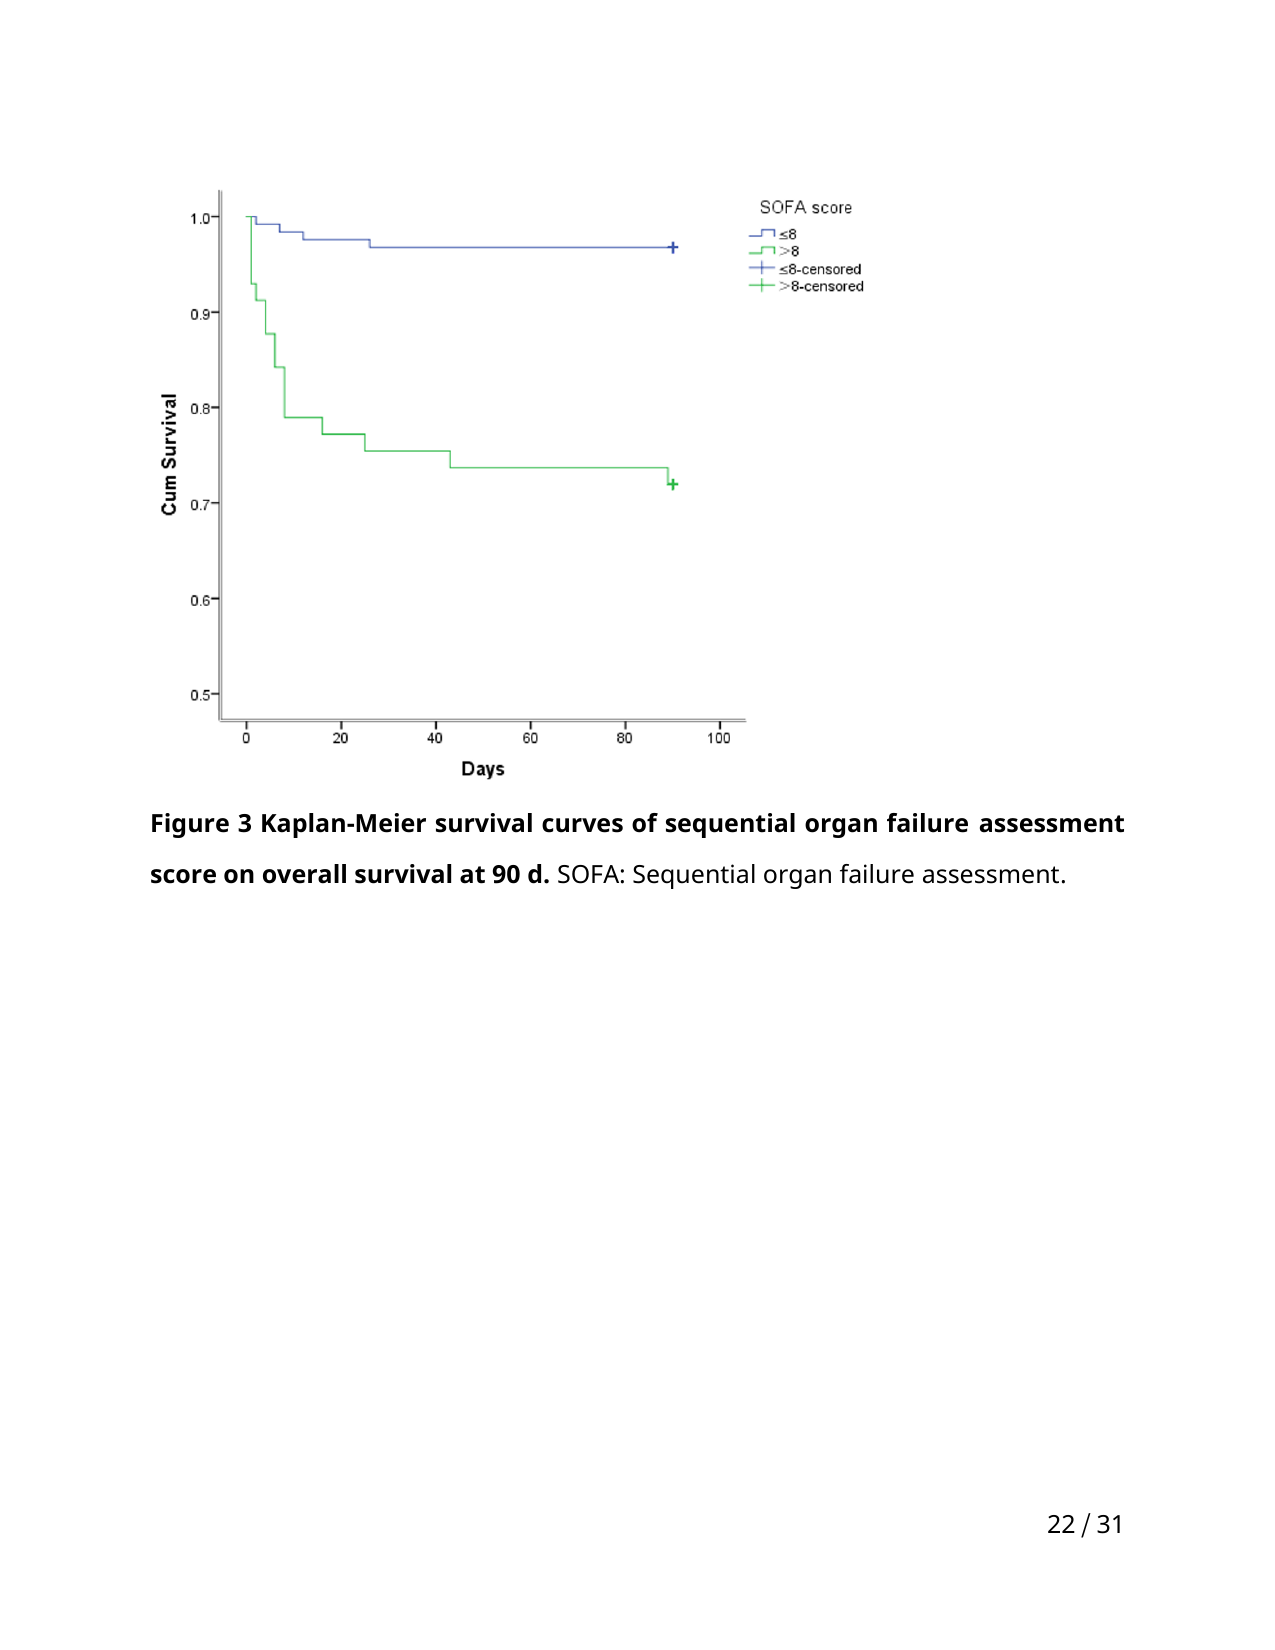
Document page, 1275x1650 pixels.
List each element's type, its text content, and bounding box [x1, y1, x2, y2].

picture [150, 150, 880, 792]
text Figure 3 Kaplan-Meier survival curves of sequential organ failure assessment score on overall survival at 90 d. SOFA: Sequential organ failure assessment. [150, 806, 1125, 891]
